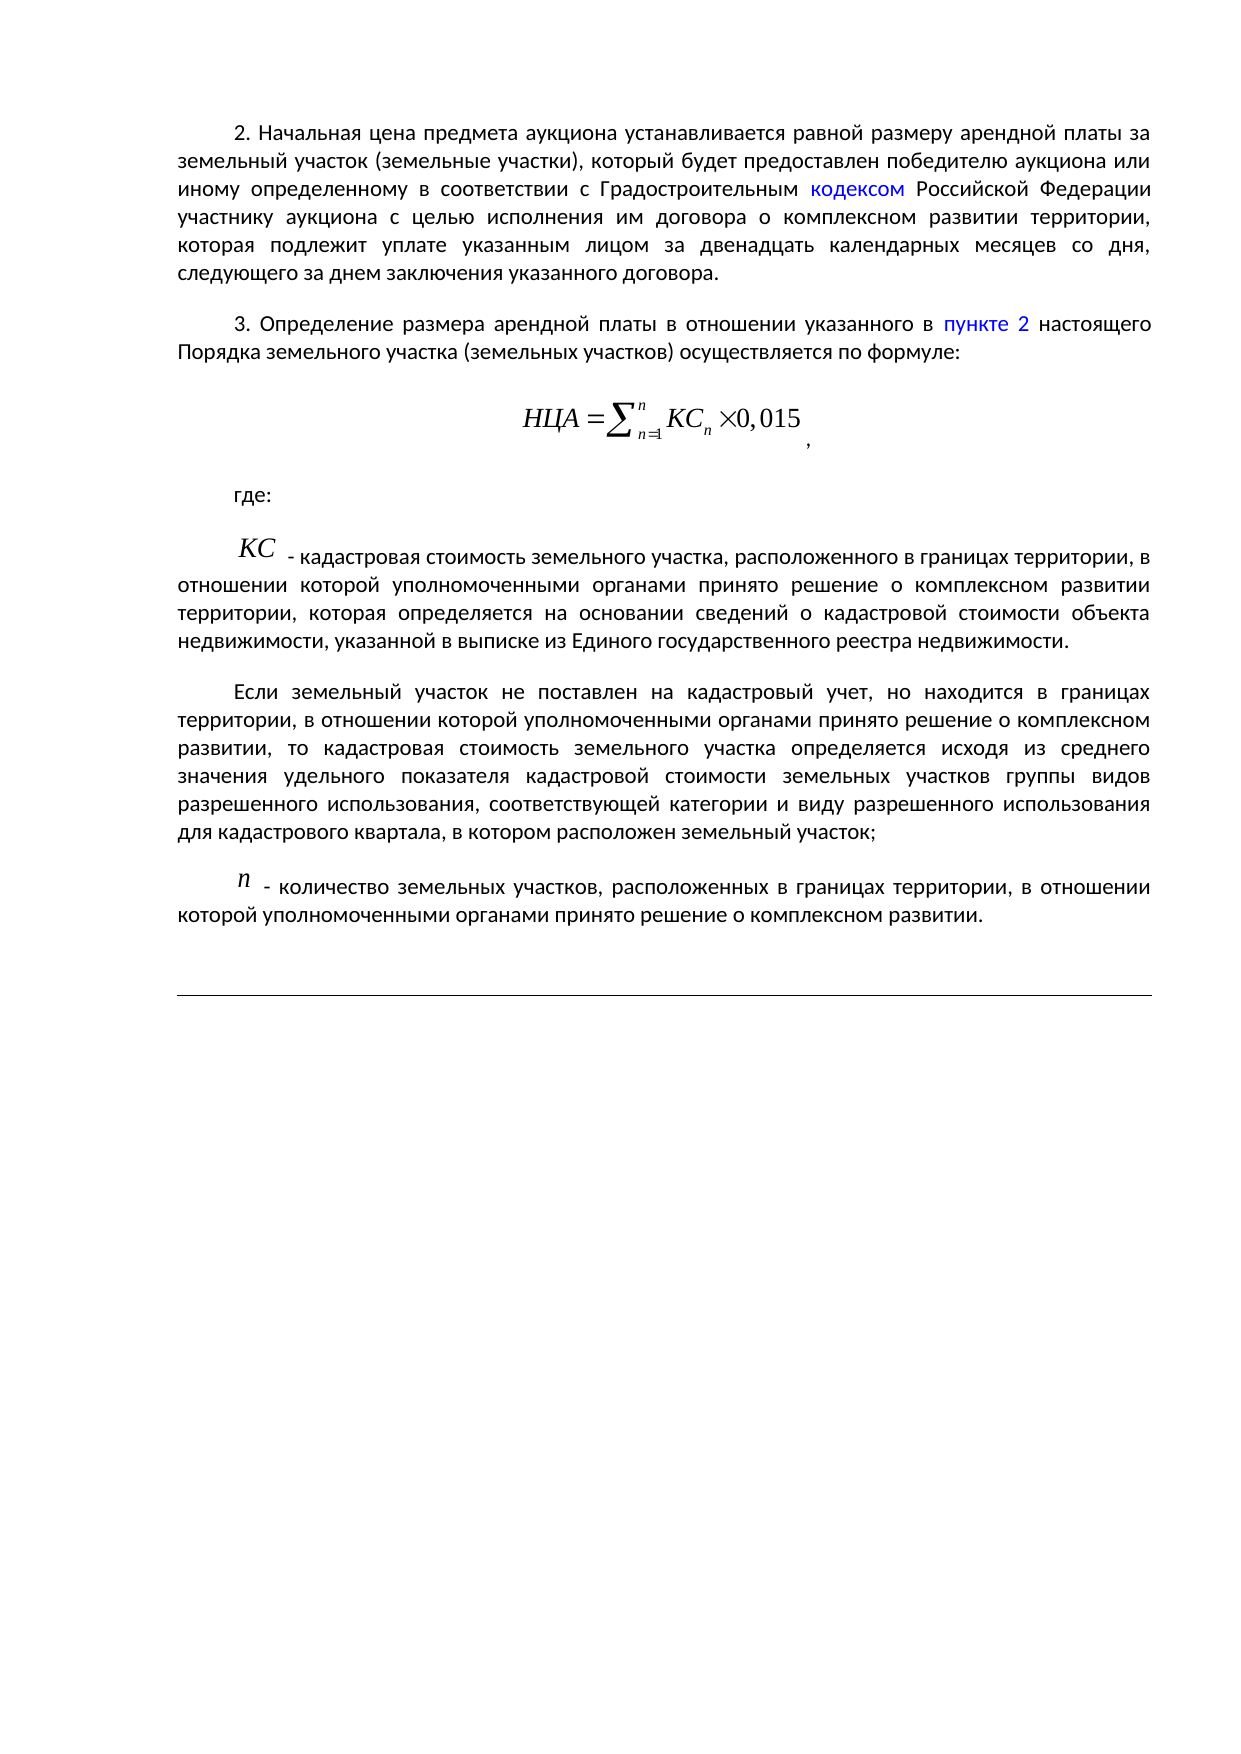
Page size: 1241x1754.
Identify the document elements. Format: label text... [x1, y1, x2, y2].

text , [177, 393, 1152, 452]
text - кадастровая стоимость земельного участка, расположенного в границах территории, в отношении которой уполномоченными органами принято решение о комплексном развитии территории, которая определяется на основании сведений о кадастровой стоимости объекта недвижимости, указанной в выписке из Единого государственного реестра недвижимости. [177, 531, 1152, 654]
text Если земельный участок не поставлен на кадастровый учет, но находится в границах территории, в отношении которой уполномоченными органами принято решение о комплексном развитии, то кадастровая стоимость земельного участка определяется исходя из среднего значения удельного показателя кадастровой стоимости земельных участков группы видов разрешенного использования, соответствующей категории и виду разрешенного использования для кадастрового квартала, в котором расположен земельный участок; [177, 677, 1152, 845]
text - количество земельных участков, расположенных в границах территории, в отношении которой уполномоченными органами принято решение о комплексном развитии. [177, 868, 1152, 928]
text 2. Начальная цена предмета аукциона устанавливается равной размеру арендной платы за земельный участок (земельные участки), который будет предоставлен победителю аукциона или иному определенному в соответствии с Градостроительным кодексом Российской Федерации участнику аукциона с целью исполнения им договора о комплексном развитии территории, которая подлежит уплате указанным лицом за двенадцать календарных месяцев со дня, следующего за днем заключения указанного договора. [177, 118, 1152, 286]
text 3. Определение размера арендной платы в отношении указанного в пункте 2 настоящего Порядка земельного участка (земельных участков) осуществляется по формуле: [177, 309, 1152, 365]
text где: [177, 480, 1152, 508]
